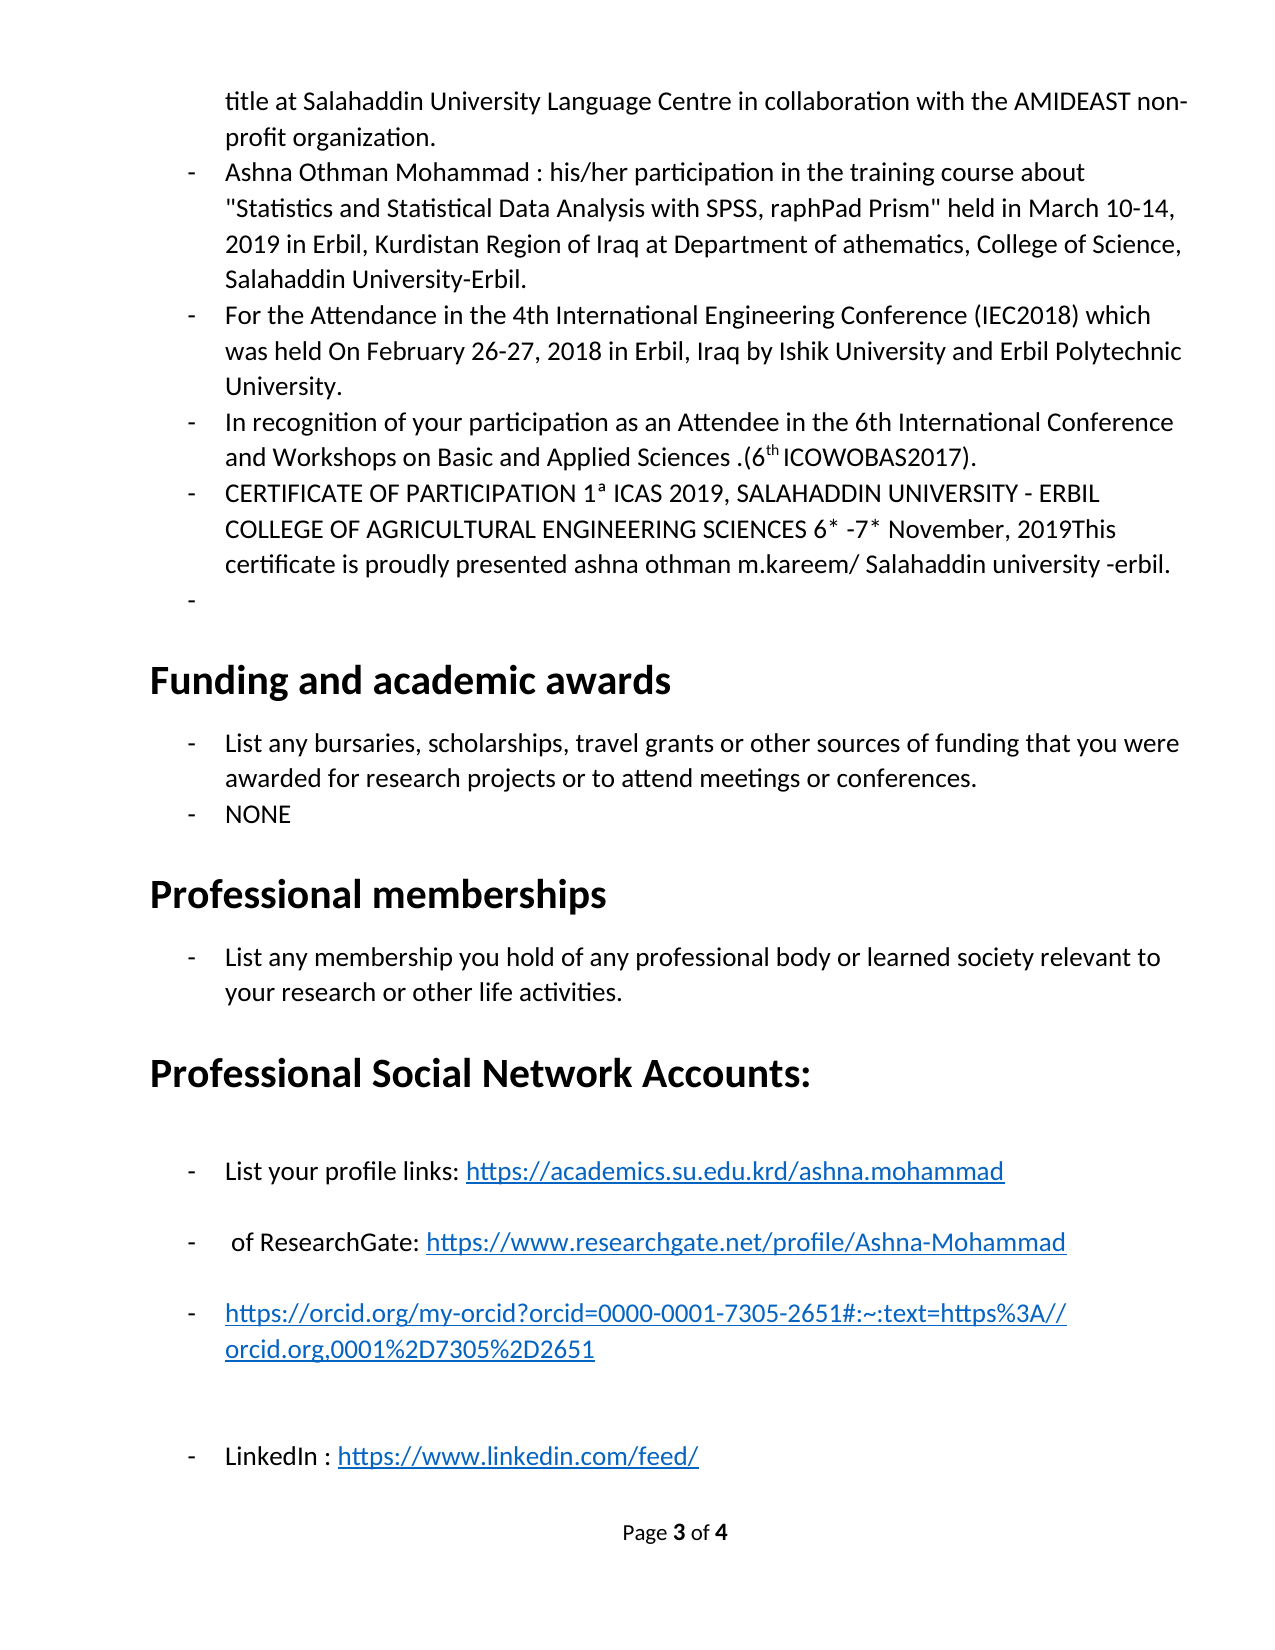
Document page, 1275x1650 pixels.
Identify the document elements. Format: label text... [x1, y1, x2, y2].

list NONE [187, 797, 1200, 830]
list LinkedIn : https://www.linkedin.com/feed/ [187, 1439, 1200, 1472]
text Professional Social Network Accounts: [150, 1047, 1200, 1098]
list List your profile links: https://academics.su.edu.krd/ashna.mohammad [187, 1154, 1200, 1187]
text Professional memberships [150, 868, 1200, 919]
list For the Attendance in the 4th International Engineering Conference (IEC2018) which was held On February 26-27, 2018 in Erbil, Iraq by Ishik University and Erbil Polytechnic University. [187, 298, 1200, 402]
list In recognition of your participation as an Attendee in the 6th International Conference and Workshops on Basic and Applied Sciences .(6th ICOWOBAS2017). [187, 405, 1200, 474]
list https://orcid.org/my-orcid?orcid=0000-0001-7305-2651#:~:text=https%3A//orcid.org,0001%2D7305%2D2651 [187, 1297, 1200, 1365]
text Funding and academic awards [150, 654, 1200, 705]
list CERTIFICATE OF PARTICIPATION 1ª ICAS 2019, SALAHADDIN UNIVERSITY - ERBIL COLLEGE OF AGRICULTURAL ENGINEERING SCIENCES 6* -7* November, 2019This certificate is proudly presented ashna othman m.kareem/ Salahaddin university -erbil. [187, 476, 1200, 581]
list of ResearchGate: https://www.researchgate.net/profile/Ashna-Mohammad [187, 1225, 1200, 1258]
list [187, 84, 1200, 153]
list List any membership you hold of any professional body or learned society relevant to your research or other life activities. [187, 940, 1200, 1009]
list Ashna Othman Mohammad : his/her participation in the training course about "Statistics and Statistical Data Analysis with SPSS, raphPad Prism" held in March 10-14, 2019 in Erbil, Kurdistan Region of Iraq at Department of athematics, College of Science, Salahaddin University-Erbil. [187, 156, 1200, 296]
list List any bursaries, scholarships, travel grants or other sources of funding that you were awarded for research projects or to attend meetings or conferences. [187, 726, 1200, 794]
